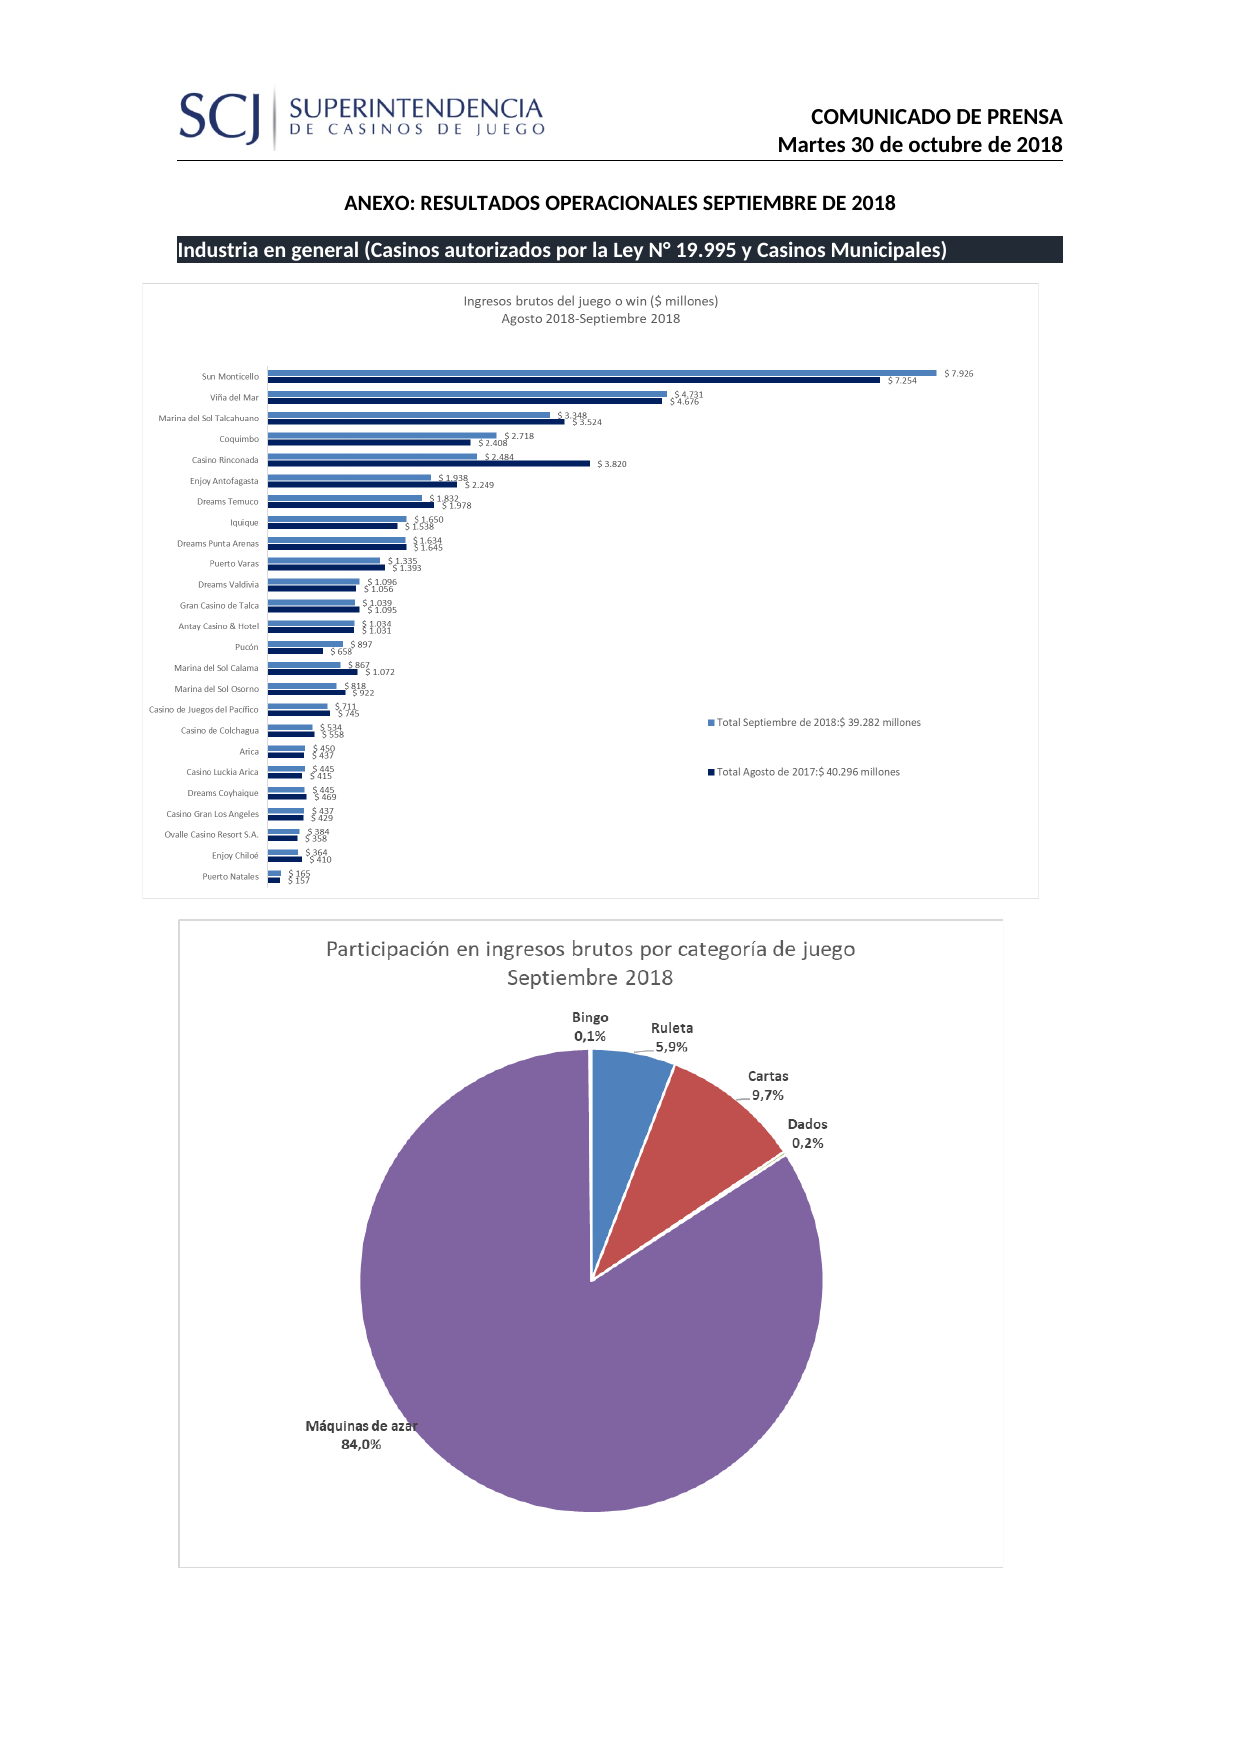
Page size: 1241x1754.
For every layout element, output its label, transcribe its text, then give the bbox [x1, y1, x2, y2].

text ANEXO: RESULTADOS OPERACIONALES SEPTIEMBRE DE 2018 [177, 189, 1063, 216]
text Industria en general (Casinos autorizados por la Ley N° 19.995 y Casinos Municipales) [177, 236, 1063, 263]
picture [178, 919, 1004, 1568]
picture [176, 68, 546, 151]
picture [142, 283, 1039, 899]
